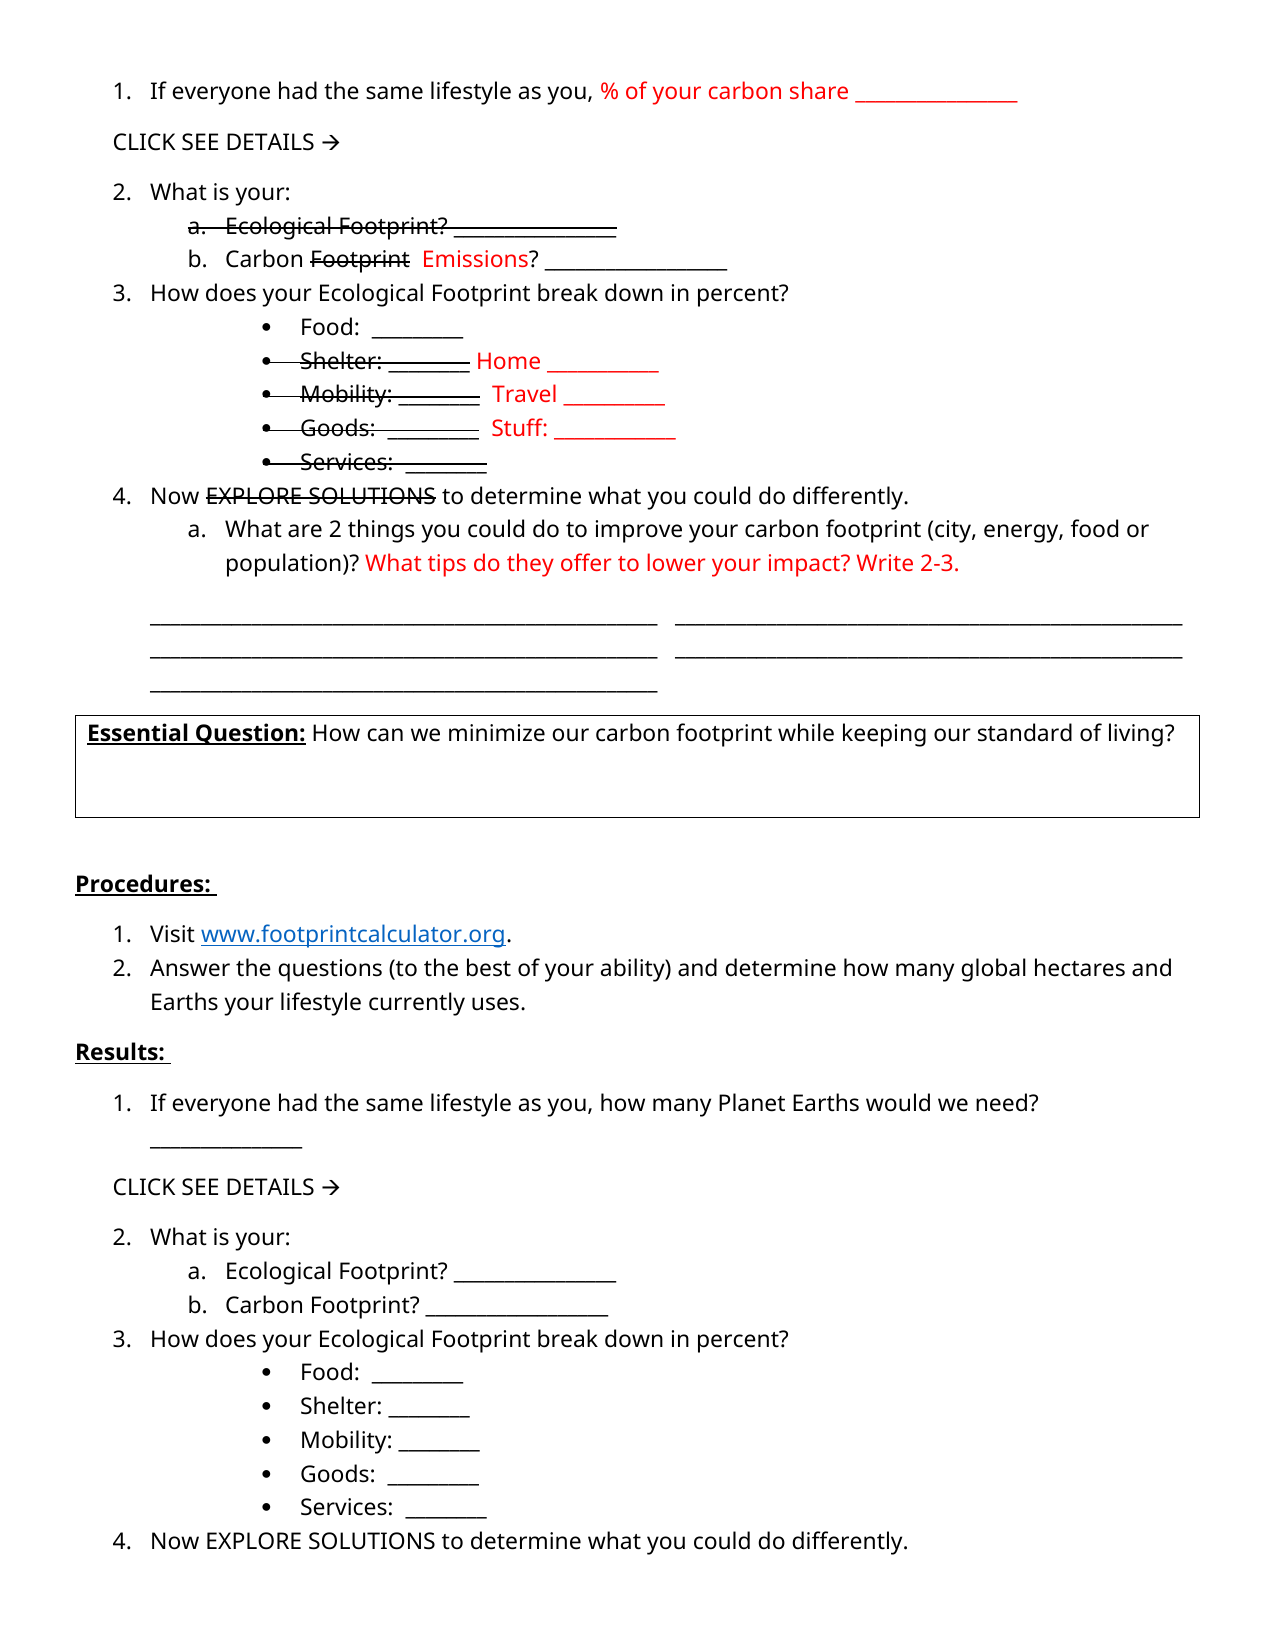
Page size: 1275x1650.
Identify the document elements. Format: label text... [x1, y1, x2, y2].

text __________________________________________________ __________________________________________________ __________________________________________________ __________________________________________________ __________________________________________________ [75, 597, 1200, 696]
list Shelter: ________ [262, 1390, 1200, 1421]
list How does your Ecological Footprint break down in percent? [112, 277, 1200, 308]
list Food: _________ [262, 1356, 1200, 1388]
list How does your Ecological Footprint break down in percent? [112, 1323, 1200, 1354]
list What is your: [112, 176, 1200, 207]
list Now EXPLORE SOLUTIONS to determine what you could do differently. [112, 1525, 1200, 1556]
list Services: ________ [262, 446, 1200, 477]
list Now EXPLORE SOLUTIONS to determine what you could do differently. [112, 479, 1200, 511]
text CLICK SEE DETAILS [112, 125, 1200, 157]
list What is your: [112, 1221, 1200, 1253]
text Procedures: [75, 868, 1200, 899]
list Mobility: ________ Travel __________ [262, 378, 1200, 409]
list Goods: _________ [262, 1458, 1200, 1489]
list Visit www.footprintcalculator.org. [112, 918, 1200, 950]
list Services: ________ [262, 1491, 1200, 1523]
list Mobility: ________ [262, 1424, 1200, 1455]
text CLICK SEE DETAILS [112, 1171, 1200, 1202]
list Carbon Footprint? __________________ [187, 1289, 1200, 1320]
list If everyone had the same lifestyle as you, % of your carbon share ________________ [112, 75, 1200, 106]
list Answer the questions (to the best of your ability) and determine how many global hectares and Earths your lifestyle currently uses. [112, 952, 1200, 1017]
list Food: _________ [262, 311, 1200, 342]
text Results: [75, 1036, 1200, 1068]
list If everyone had the same lifestyle as you, how many Planet Earths would we need? _______________ [112, 1087, 1200, 1152]
list Shelter: ________ Home ___________ [262, 344, 1200, 376]
list Carbon Footprint Emissions? __________________ [187, 243, 1200, 274]
table_header Essential Question: How can we minimize our carbon footprint while keeping our standard of living? [76, 716, 1199, 817]
list Ecological Footprint? ________________ [187, 209, 1200, 241]
list Ecological Footprint? ________________ [187, 1255, 1200, 1286]
list Goods: _________ Stuff: ____________ [262, 412, 1200, 443]
list What are 2 things you could do to improve your carbon footprint (city, energy, food or population)? What tips do they offer to lower your impact? Write 2-3. [187, 513, 1200, 578]
